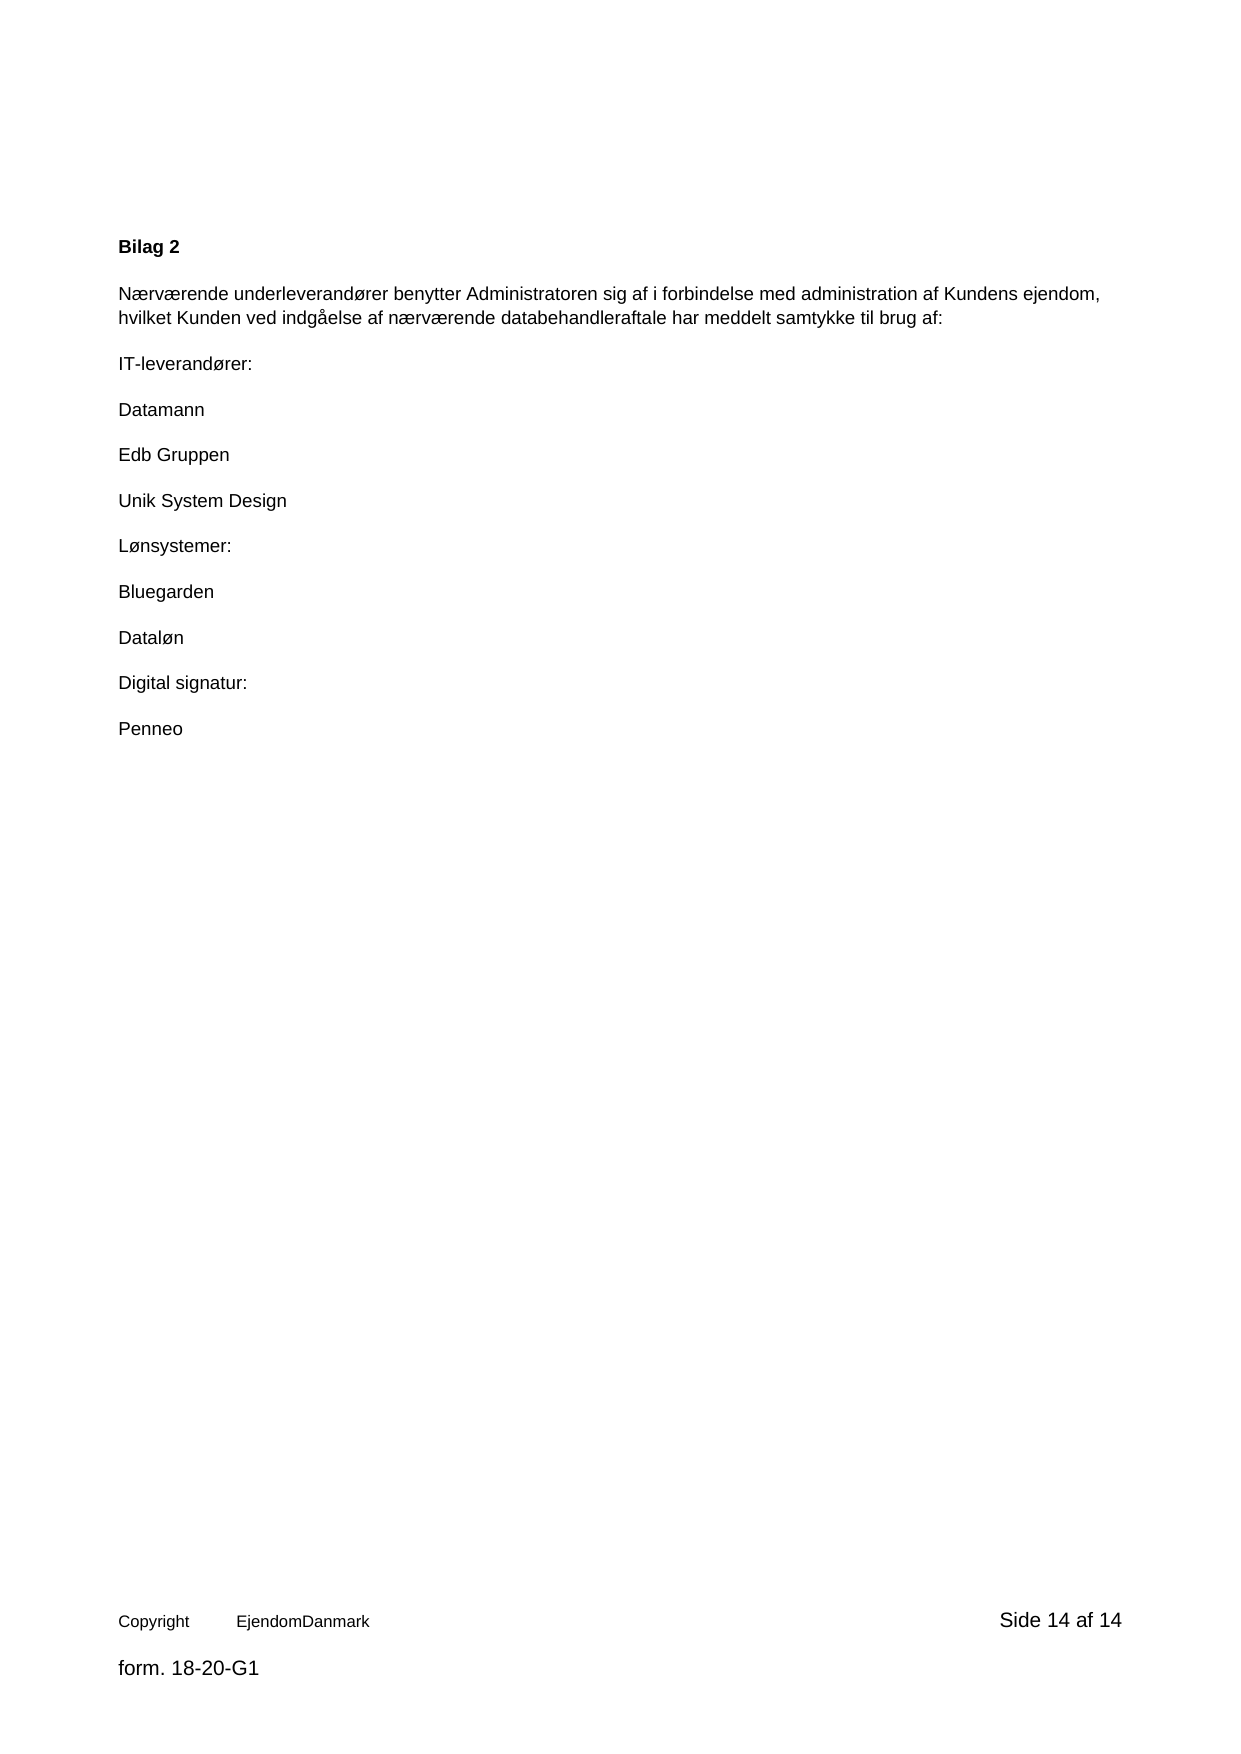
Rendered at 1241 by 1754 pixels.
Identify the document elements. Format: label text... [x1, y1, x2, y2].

text Edb Gruppen [118, 444, 1122, 466]
text Digital signatur: [118, 672, 1122, 694]
text IT-leverandører: [118, 353, 1122, 374]
text Penneo [118, 718, 1122, 739]
text Bluegarden [118, 581, 1122, 602]
text Datamann [118, 398, 1122, 420]
text Unik System Design [118, 490, 1122, 511]
text Lønsystemer: [118, 535, 1122, 557]
subtitle Bilag 2 [118, 227, 1122, 257]
text Dataløn [118, 627, 1122, 648]
text Nærværende underleverandører benytter Administratoren sig af i forbindelse med administration af Kundens ejendom, hvilket Kunden ved indgåelse af nærværende databehandleraftale har meddelt samtykke til brug af: [118, 282, 1122, 329]
